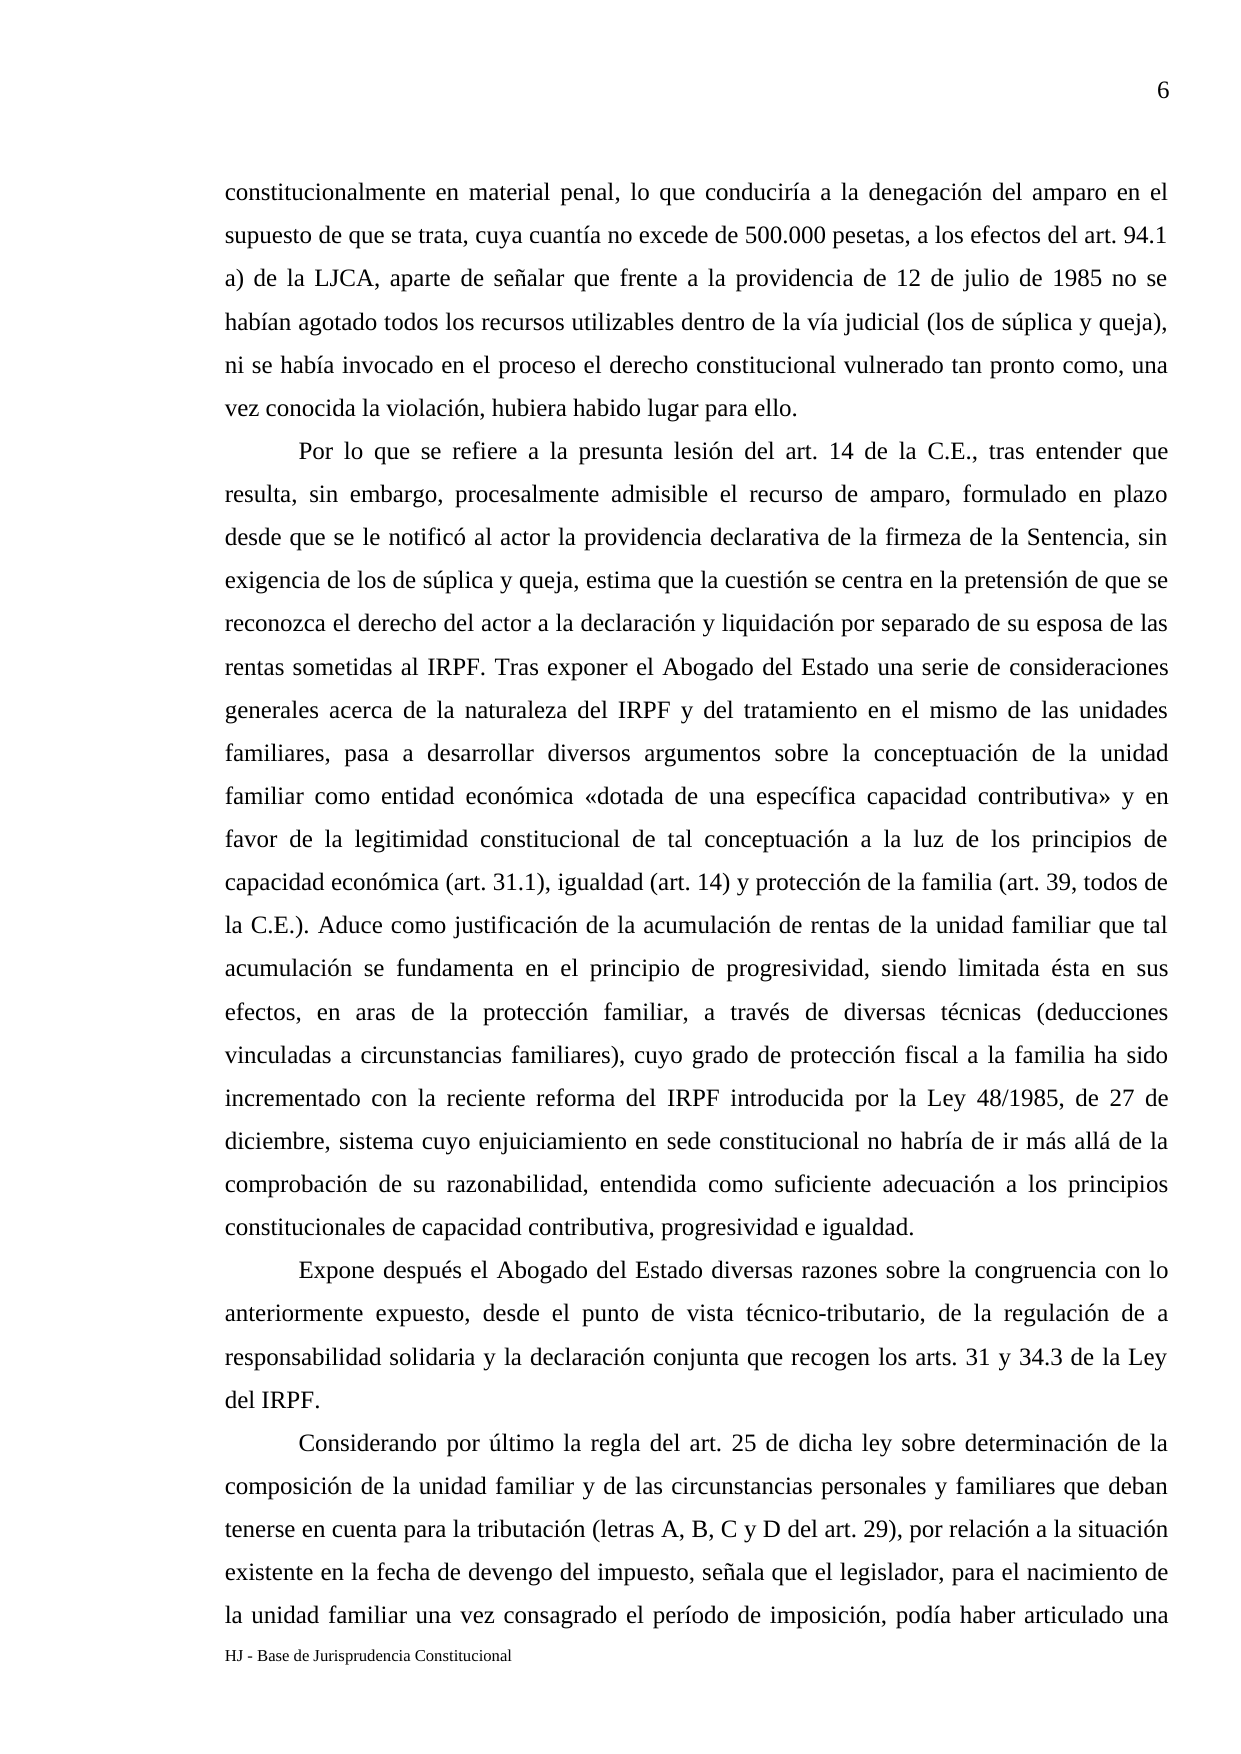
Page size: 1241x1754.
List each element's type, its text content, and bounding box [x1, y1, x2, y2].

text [224, 177, 1169, 422]
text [224, 1428, 1169, 1629]
text Por lo que se refiere a la presunta lesión del art. 14 de la C.E., tras entender que resulta, sin embargo, procesalmente admisible el recurso de amparo, formulado en plazo desde que se le notificó al actor la providencia declarativa de la firmeza de la Sentencia, sin exigencia de los de súplica y queja, estima que la cuestión se centra en la pretensión de que se reconozca el derecho del actor a la declaración y liquidación por separado de su esposa de las rentas sometidas al IRPF. Tras exponer el Abogado del Estado una serie de consideraciones generales acerca de la naturaleza del IRPF y del tratamiento en el mismo de las unidades familiares, pasa a desarrollar diversos argumentos sobre la conceptuación de la unidad familiar como entidad económica «dotada de una específica capacidad contributiva» y en favor de la legitimidad constitucional de tal conceptuación a la luz de los principios de capacidad económica (art. 31.1), igualdad (art. 14) y protección de la familia (art. 39, todos de la C.E.). Aduce como justificación de la acumulación de rentas de la unidad familiar que tal acumulación se fundamenta en el principio de progresividad, siendo limitada ésta en sus efectos, en aras de la protección familiar, a través de diversas técnicas (deducciones vinculadas a circunstancias familiares), cuyo grado de protección fiscal a la familia ha sido incrementado con la reciente reforma del IRPF introducida por la Ley 48/1985, de 27 de diciembre, sistema cuyo enjuiciamiento en sede constitucional no habría de ir más allá de la comprobación de su razonabilidad, entendida como suficiente adecuación a los principios constitucionales de capacidad contributiva, progresividad e igualdad. [224, 436, 1169, 1241]
text Expone después el Abogado del Estado diversas razones sobre la congruencia con lo anteriormente expuesto, desde el punto de vista técnico-tributario, de la regulación de a responsabilidad solidaria y la declaración conjunta que recogen los arts. 31 y 34.3 de la Ley del IRPF. [224, 1255, 1169, 1413]
